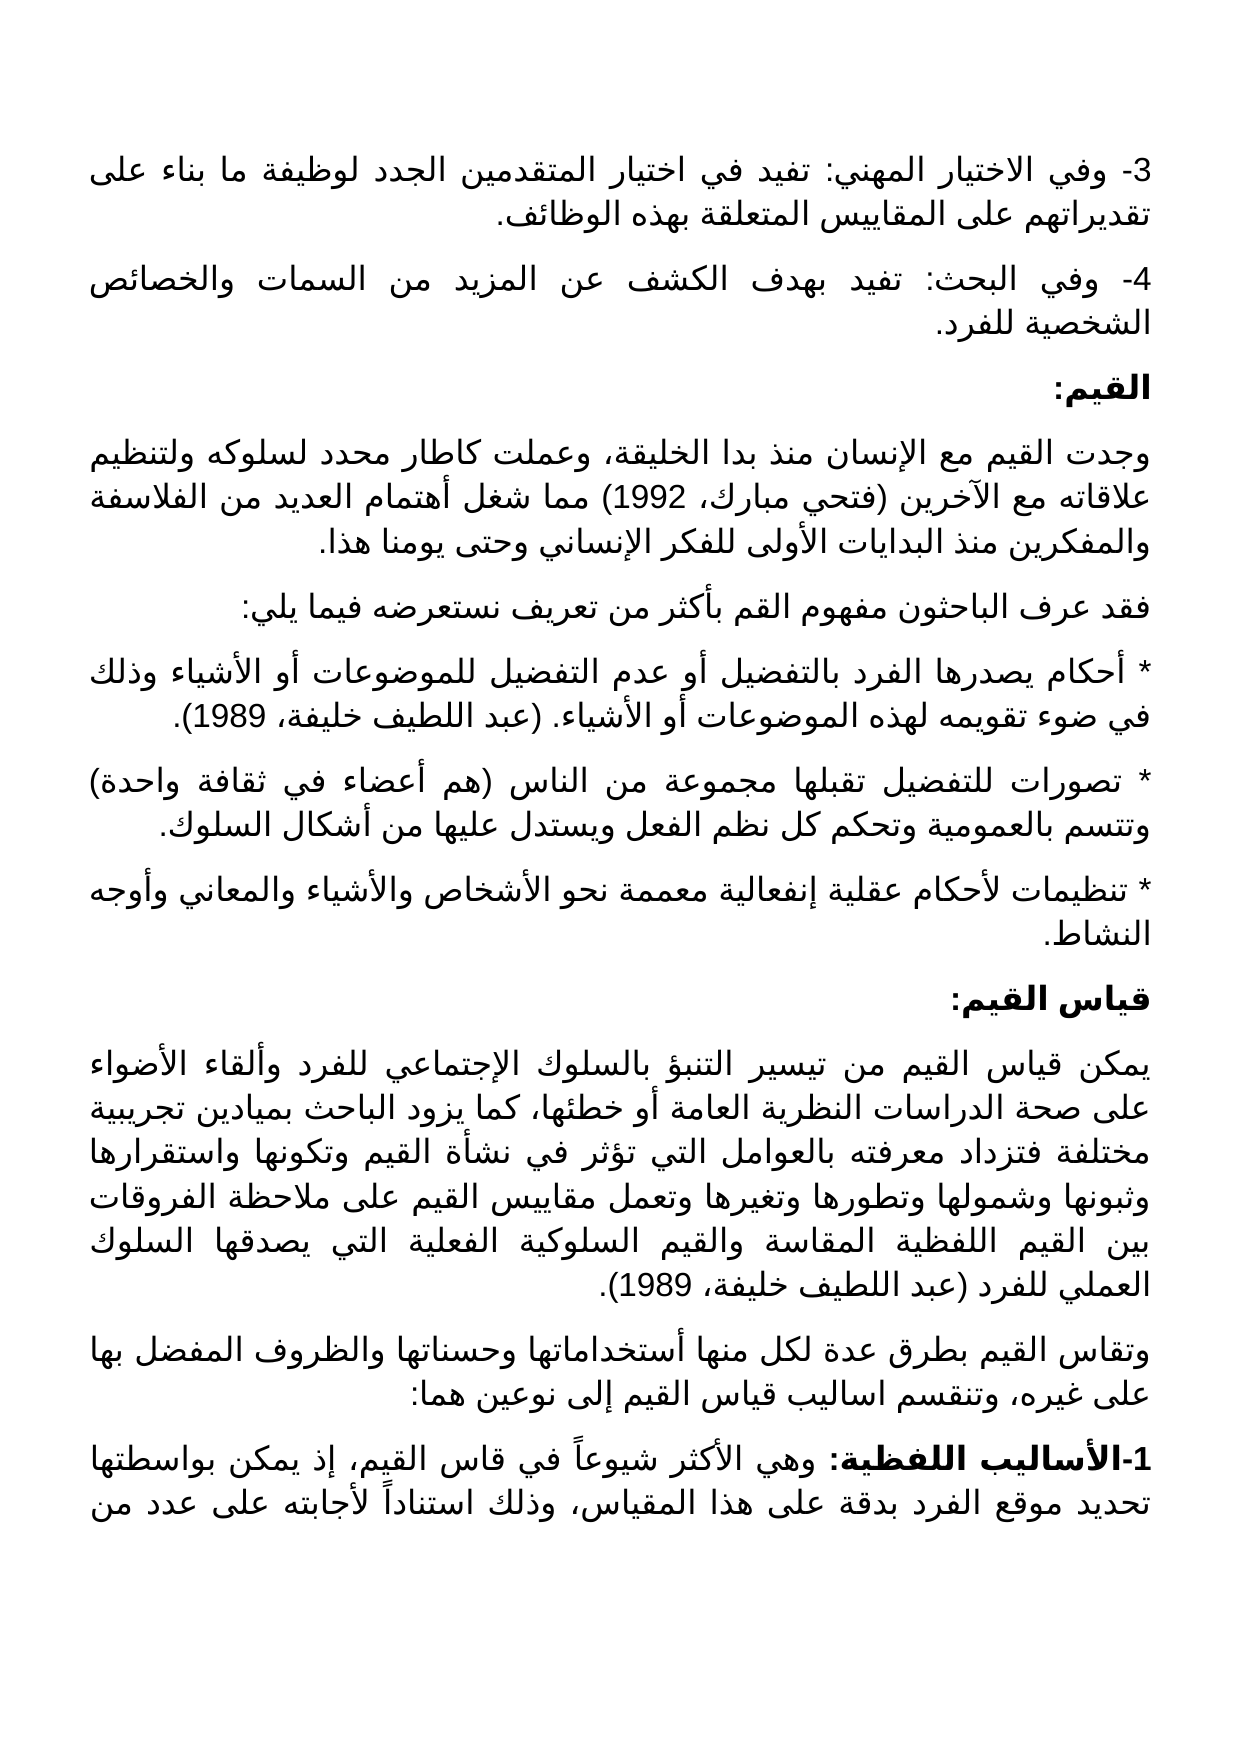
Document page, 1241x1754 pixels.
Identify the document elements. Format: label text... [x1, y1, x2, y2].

text فقد عرف الباحثون مفهوم القم بأكثر من تعريف نستعرضه فيما يلي: [89, 587, 1152, 625]
text * أحكام يصدرها الفرد بالتفضيل أو عدم التفضيل للموضوعات أو الأشياء وذلك في ضوء تقويمه لهذه الموضوعات أو الأشياء. (عبد اللطيف خليفة، 1989). [89, 652, 1152, 734]
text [89, 1439, 1152, 1522]
text قياس القيم: [89, 979, 1152, 1018]
text وجدت القيم مع الإنسان منذ بدا الخليقة، وعملت كاطار محدد لسلوكه ولتنظيم علاقاته مع الآخرين (فتحي مبارك، 1992) مما شغل أهتمام العديد من الفلاسفة والمفكرين منذ البدايات الأولى للفكر الإنساني وحتى يومنا هذا. [89, 433, 1152, 560]
text 3- وفي الاختيار المهني: تفيد في اختيار المتقدمين الجدد لوظيفة ما بناء على تقديراتهم على المقاييس المتعلقة بهذه الوظائف. [89, 150, 1152, 233]
text يمكن قياس القيم من تيسير التنبؤ بالسلوك الإجتماعي للفرد وألقاء الأضواء على صحة الدراسات النظرية العامة أو خطئها، كما يزود الباحث بميادين تجريبية مختلفة فتزداد معرفته بالعوامل التي تؤثر في نشأة القيم وتكونها واستقرارها وثبونها وشمولها وتطورها وتغيرها وتعمل مقاييس القيم على ملاحظة الفروقات بين القيم اللفظية المقاسة والقيم السلوكية الفعلية التي يصدقها السلوك العملي للفرد (عبد اللطيف خليفة، 1989). [89, 1044, 1152, 1303]
text القيم: [89, 368, 1152, 407]
text وتقاس القيم بطرق عدة لكل منها أستخداماتها وحسناتها والظروف المفضل بها على غيره، وتنقسم اساليب قياس القيم إلى نوعين هما: [89, 1330, 1152, 1413]
text * تصورات للتفضيل تقبلها مجموعة من الناس (هم أعضاء في ثقافة واحدة) وتتسم بالعمومية وتحكم كل نظم الفعل ويستدل عليها من أشكال السلوك. [89, 761, 1152, 843]
text 4- وفي البحث: تفيد بهدف الكشف عن المزيد من السمات والخصائص الشخصية للفرد. [89, 259, 1152, 342]
text * تنظيمات لأحكام عقلية إنفعالية معممة نحو الأشخاص والأشياء والمعاني وأوجه النشاط. [89, 870, 1152, 953]
